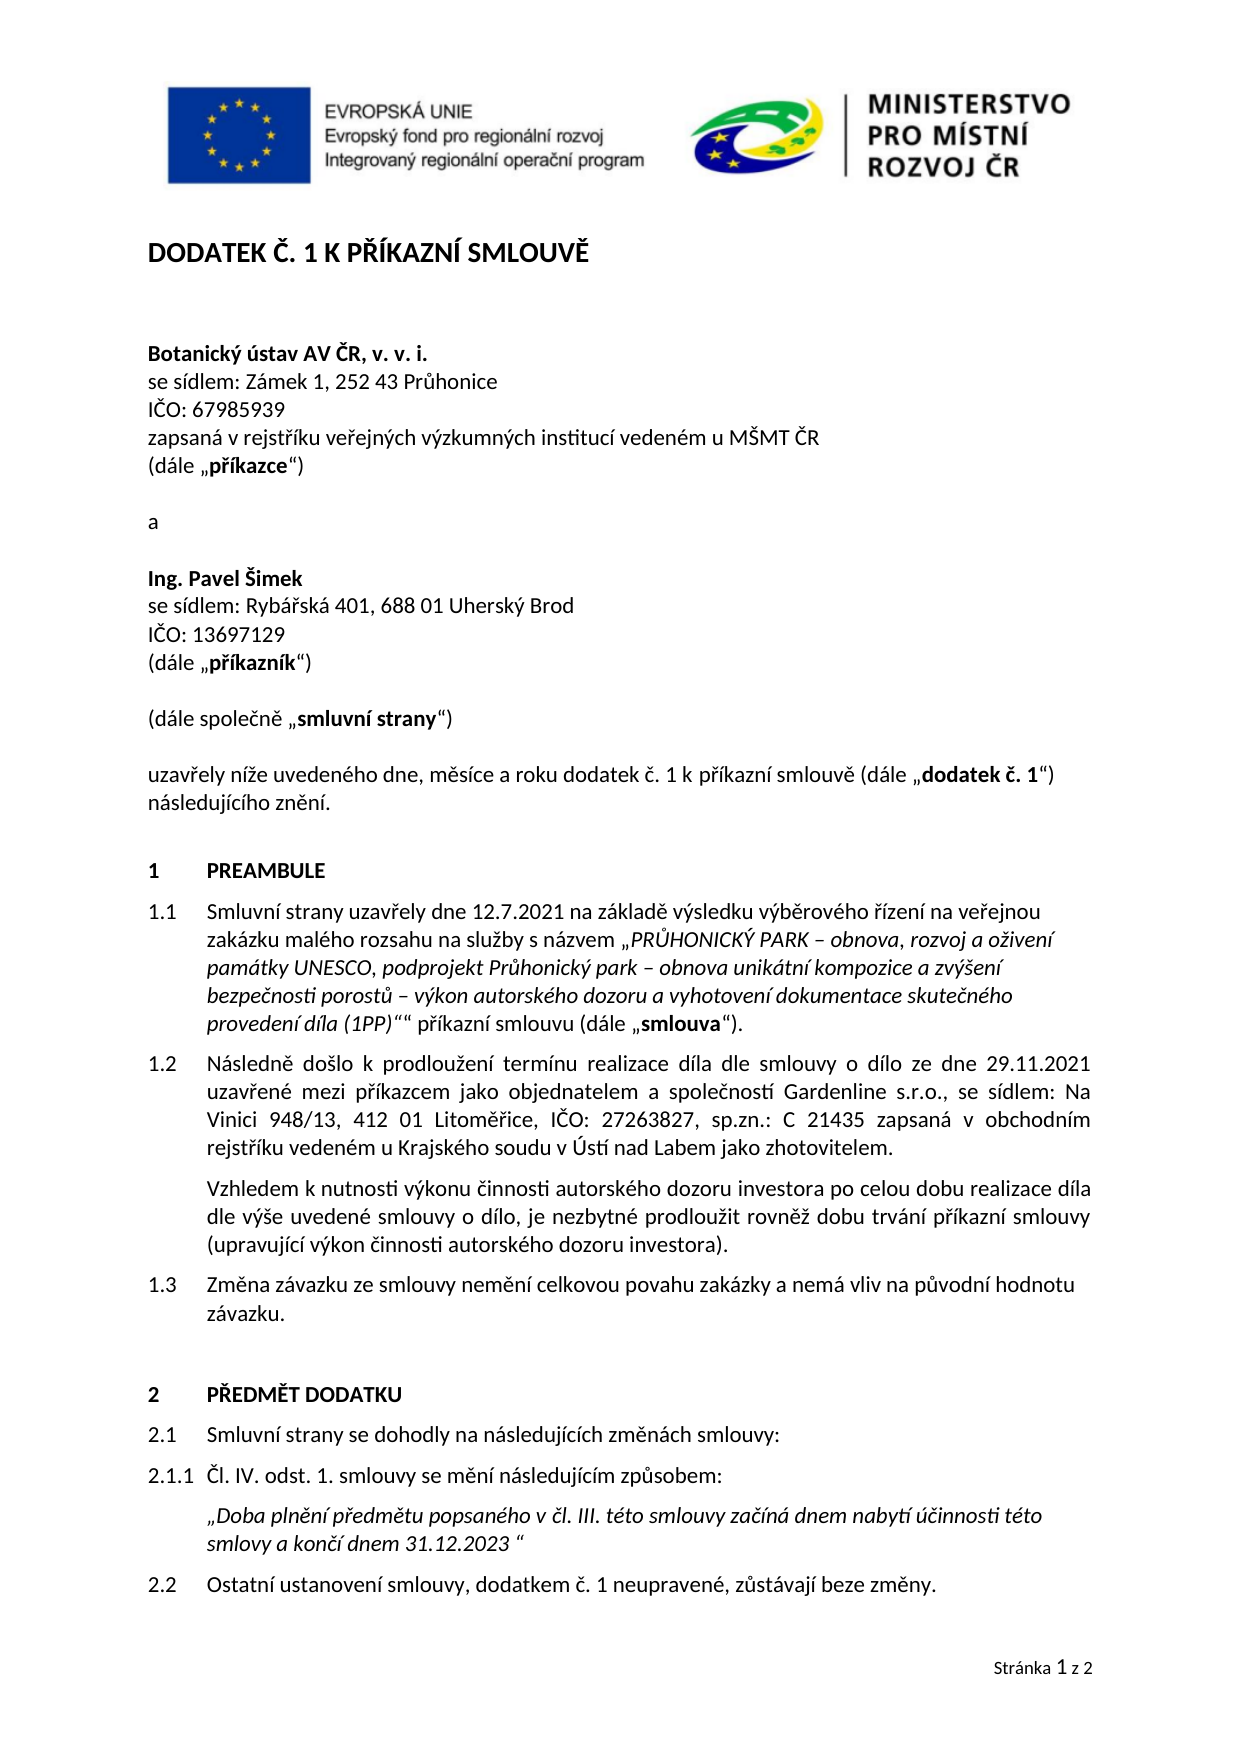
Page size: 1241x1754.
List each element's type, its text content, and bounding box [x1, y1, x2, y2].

picture [147, 73, 1093, 206]
text 2 PŘEDMĚT DODATKU [148, 1380, 1093, 1408]
text uzavřely níže uvedeného dne, měsíce a roku dodatek č. 1 k příkazní smlouvě (dále „dodatek č. 1“) následujícího znění. [148, 760, 1093, 816]
text (dále společně „smluvní strany“) [148, 704, 1093, 732]
list 1.3 Změna závazku ze smlouvy nemění celkovou povahu zakázky a nemá vliv na původní hodnotu závazku. [148, 1271, 1093, 1327]
text (dále „příkazník“) [148, 648, 1093, 676]
text zapsaná v rejstříku veřejných výzkumných institucí vedeném u MŠMT ČR [148, 423, 1093, 451]
text 2.1 Smluvní strany se dohodly na následujících změnách smlouvy: [148, 1420, 1093, 1448]
text IČO: 13697129 [148, 620, 1093, 648]
text 1 PREAMBULE [148, 856, 1093, 884]
text se sídlem: Rybářská 401, 688 01 Uherský Brod [148, 592, 1093, 620]
text (dále „příkazce“) [148, 451, 1093, 479]
text se sídlem: Zámek 1, 252 43 Průhonice [148, 367, 1093, 395]
text a [148, 507, 1093, 535]
text Ing. Pavel Šimek [148, 564, 1093, 592]
text 1.1 Smluvní strany uzavřely dne 12.7.2021 na základě výsledku výběrového řízení na veřejnou zakázku malého rozsahu na služby s názvem „PRŮHONICKÝ PARK – obnova, rozvoj a oživení památky UNESCO, podprojekt Průhonický park – obnova unikátní kompozice a zvýšení bezpečnosti porostů – výkon autorského dozoru a vyhotovení dokumentace skutečného provedení díla (1PP)““ příkazní smlouvu (dále „smlouva“). [148, 897, 1093, 1037]
text Vzhledem k nutnosti výkonu činnosti autorského dozoru investora po celou dobu realizace díla dle výše uvedené smlouvy o dílo, je nezbytné prodloužit rovněž dobu trvání příkazní smlouvy (upravující výkon činnosti autorského dozoru investora). [148, 1174, 1093, 1258]
text „Doba plnění předmětu popsaného v čl. III. této smlouvy začíná dnem nabytí účinnosti této smlovy a končí dnem 31.12.2023 “ [207, 1501, 1093, 1557]
text 2.2 Ostatní ustanovení smlouvy, dodatkem č. 1 neupravené, zůstávají beze změny. [148, 1570, 1093, 1598]
text 2.1.1 Čl. IV. odst. 1. smlouvy se mění následujícím způsobem: [148, 1461, 1093, 1489]
text 1.2 Následně došlo k prodloužení termínu realizace díla dle smlouvy o dílo ze dne 29.11.2021 uzavřené mezi příkazcem jako objednatelem a společností Gardenline s.r.o., se sídlem: Na Vinici 948/13, 412 01 Litoměřice, IČO: 27263827, sp.zn.: C 21435 zapsaná v obchodním rejstříku vedeném u Krajského soudu v Ústí nad Labem jako zhotovitelem. [148, 1049, 1093, 1162]
text Botanický ústav AV ČR, v. v. i. [148, 339, 1093, 367]
text DODATEK Č. 1 K PŘÍKAZNÍ SMLOUVĚ [148, 234, 1093, 270]
text IČO: 67985939 [148, 395, 1093, 423]
